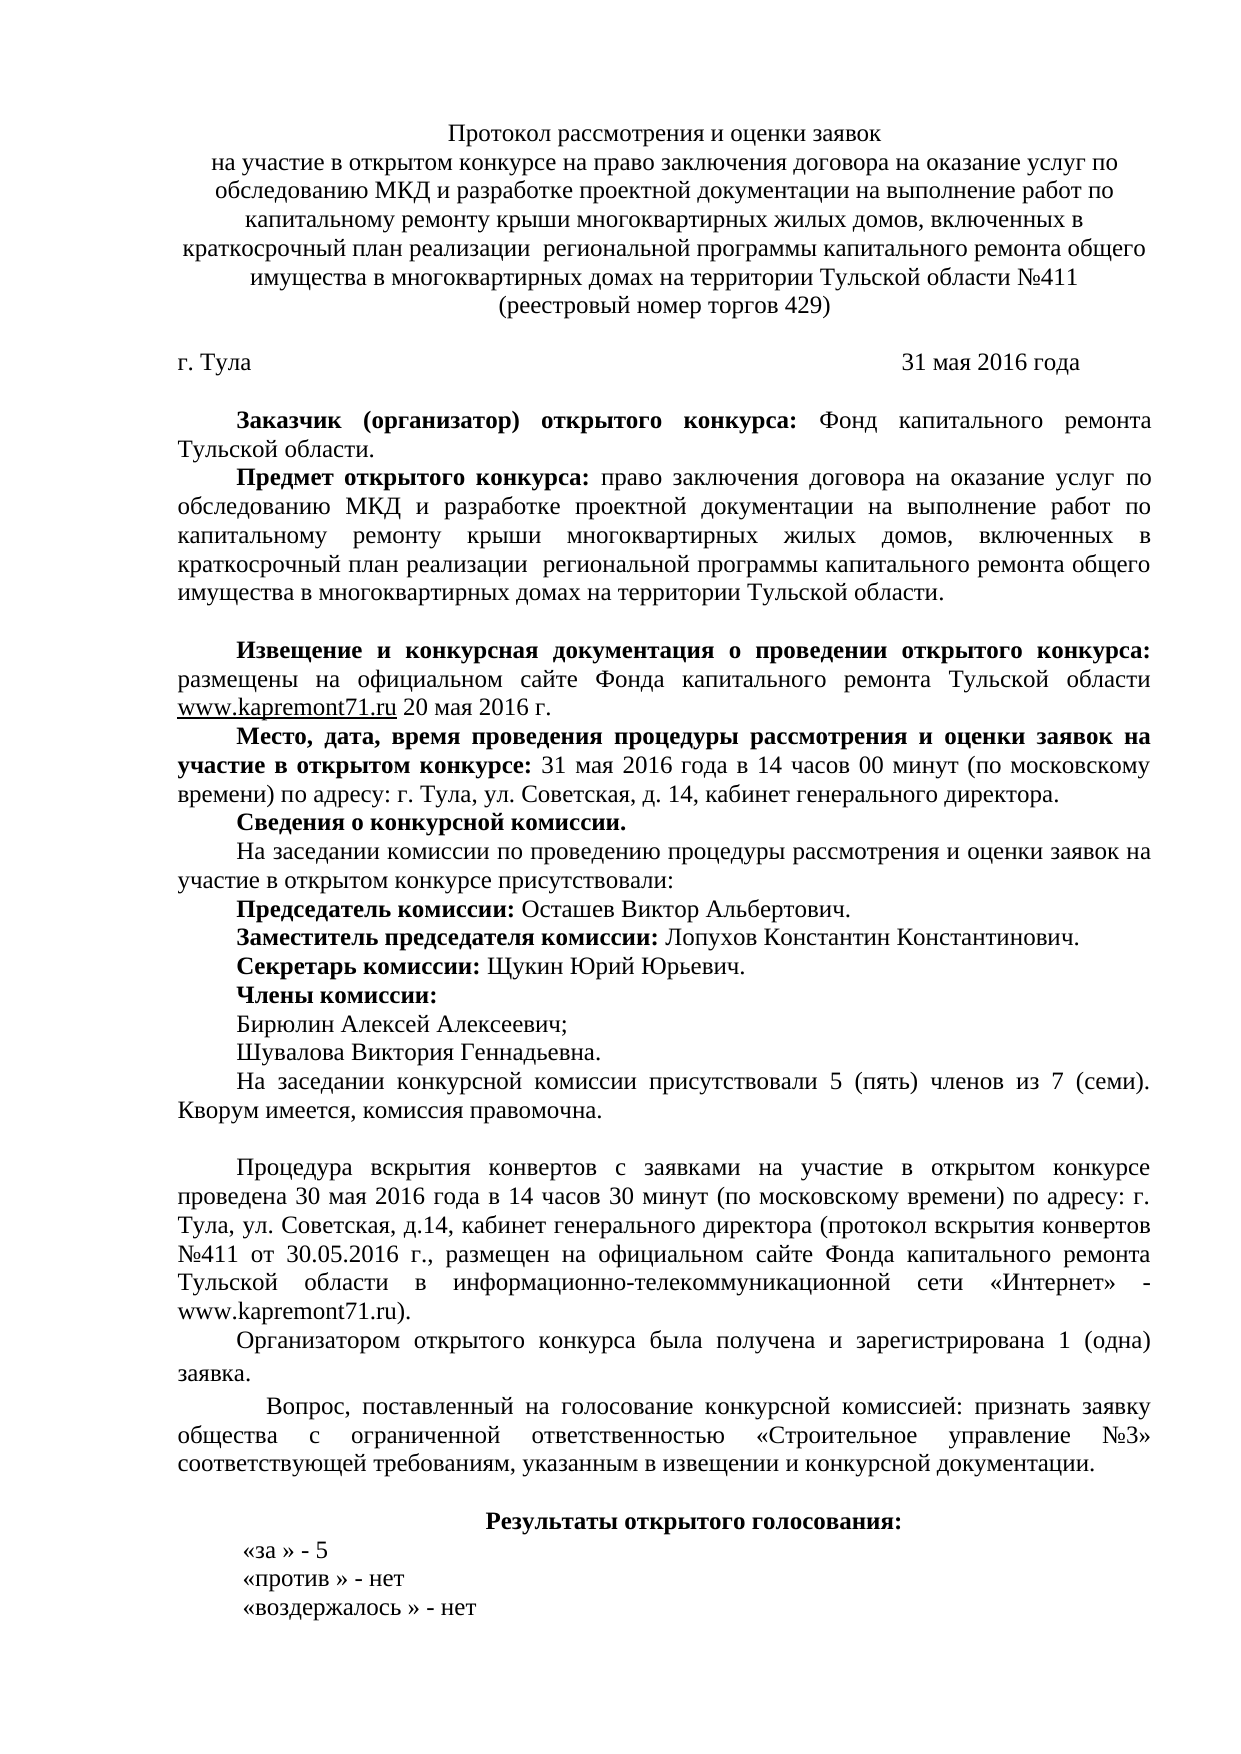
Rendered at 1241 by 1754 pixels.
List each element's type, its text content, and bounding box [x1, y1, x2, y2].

text на участие в открытом конкурсе на право заключения договора на оказание услуг по обследованию МКД и разработке проектной документации на выполнение работ по капитальному ремонту крыши многоквартирных жилых домов, включенных в краткосрочный план реализации региональной программы капитального ремонта общего имущества в многоквартирных домах на территории Тульской области №411 [177, 147, 1152, 291]
text «воздержалось » - нет [236, 1592, 1152, 1621]
list Шувалова Виктория Геннадьевна. [177, 1037, 1152, 1066]
text Извещение и конкурсная документация о проведении открытого конкурса: размещены на официальном сайте Фонда капитального ремонта Тульской области www.kapremont71.ru 20 мая 2016 г. [177, 635, 1152, 721]
text Процедура вскрытия конвертов с заявками на участие в открытом конкурсе проведена 30 мая 2016 года в 14 часов 30 минут (по московскому времени) по адресу: г. Тула, ул. Советская, д.14, кабинет генерального директора (протокол вскрытия конвертов №411 от 30.05.2016 г., размещен на официальном сайте Фонда капитального ремонта Тульской области в информационно-телекоммуникационной сети «Интернет» - www.kapremont71.ru). [177, 1152, 1152, 1325]
text «против » - нет [236, 1563, 1152, 1592]
list Сведения о конкурсной комиссии. [236, 807, 1152, 836]
list Заказчик (организатор) открытого конкурса: Фонд капитального ремонта Тульской области. [177, 405, 1152, 462]
text Предмет открытого конкурса: право заключения договора на оказание услуг по обследованию МКД и разработке проектной документации на выполнение работ по капитальному ремонту крыши многоквартирных жилых домов, включенных в краткосрочный план реализации региональной программы капитального ремонта общего имущества в многоквартирных домах на территории Тульской области. [177, 462, 1152, 606]
text На заседании комиссии по проведению процедуры рассмотрения и оценки заявок на участие в открытом конкурсе присутствовали: [177, 836, 1152, 894]
text (реестровый номер торгов 429) [177, 291, 1152, 319]
list Заместитель председателя комиссии: Лопухов Константин Константинович. [177, 922, 1152, 951]
text «за » - 5 [236, 1535, 1152, 1563]
list Председатель комиссии: Осташев Виктор Альбертович. [177, 894, 1152, 922]
text Протокол рассмотрения и оценки заявок [177, 118, 1152, 147]
list Бирюлин Алексей Алексеевич; [177, 1009, 1152, 1037]
list Секретарь комиссии: Щукин Юрий Юрьевич. [177, 951, 1152, 980]
text На заседании конкурсной комиссии присутствовали 5 (пять) членов из 7 (семи). Кворум имеется, комиссия правомочна. [177, 1066, 1152, 1124]
text Организатором открытого конкурса была получена и зарегистрирована 1 (одна) заявка. [177, 1325, 1152, 1387]
text г. Тула 31 мая 2016 года [177, 347, 1152, 376]
list Члены комиссии: [177, 980, 1152, 1009]
text Место, дата, время проведения процедуры рассмотрения и оценки заявок на участие в открытом конкурсе: 31 мая 2016 года в 14 часов 00 минут (по московскому времени) по адресу: г. Тула, ул. Советская, д. 14, кабинет генерального директора. [177, 721, 1152, 807]
text Вопрос, поставленный на голосование конкурсной комиссией: признать заявку общества с ограниченной ответственностью «Строительное управление №3» соответствующей требованиям, указанным в извещении и конкурсной документации. [177, 1391, 1152, 1477]
list Результаты открытого голосования: [236, 1506, 1152, 1535]
